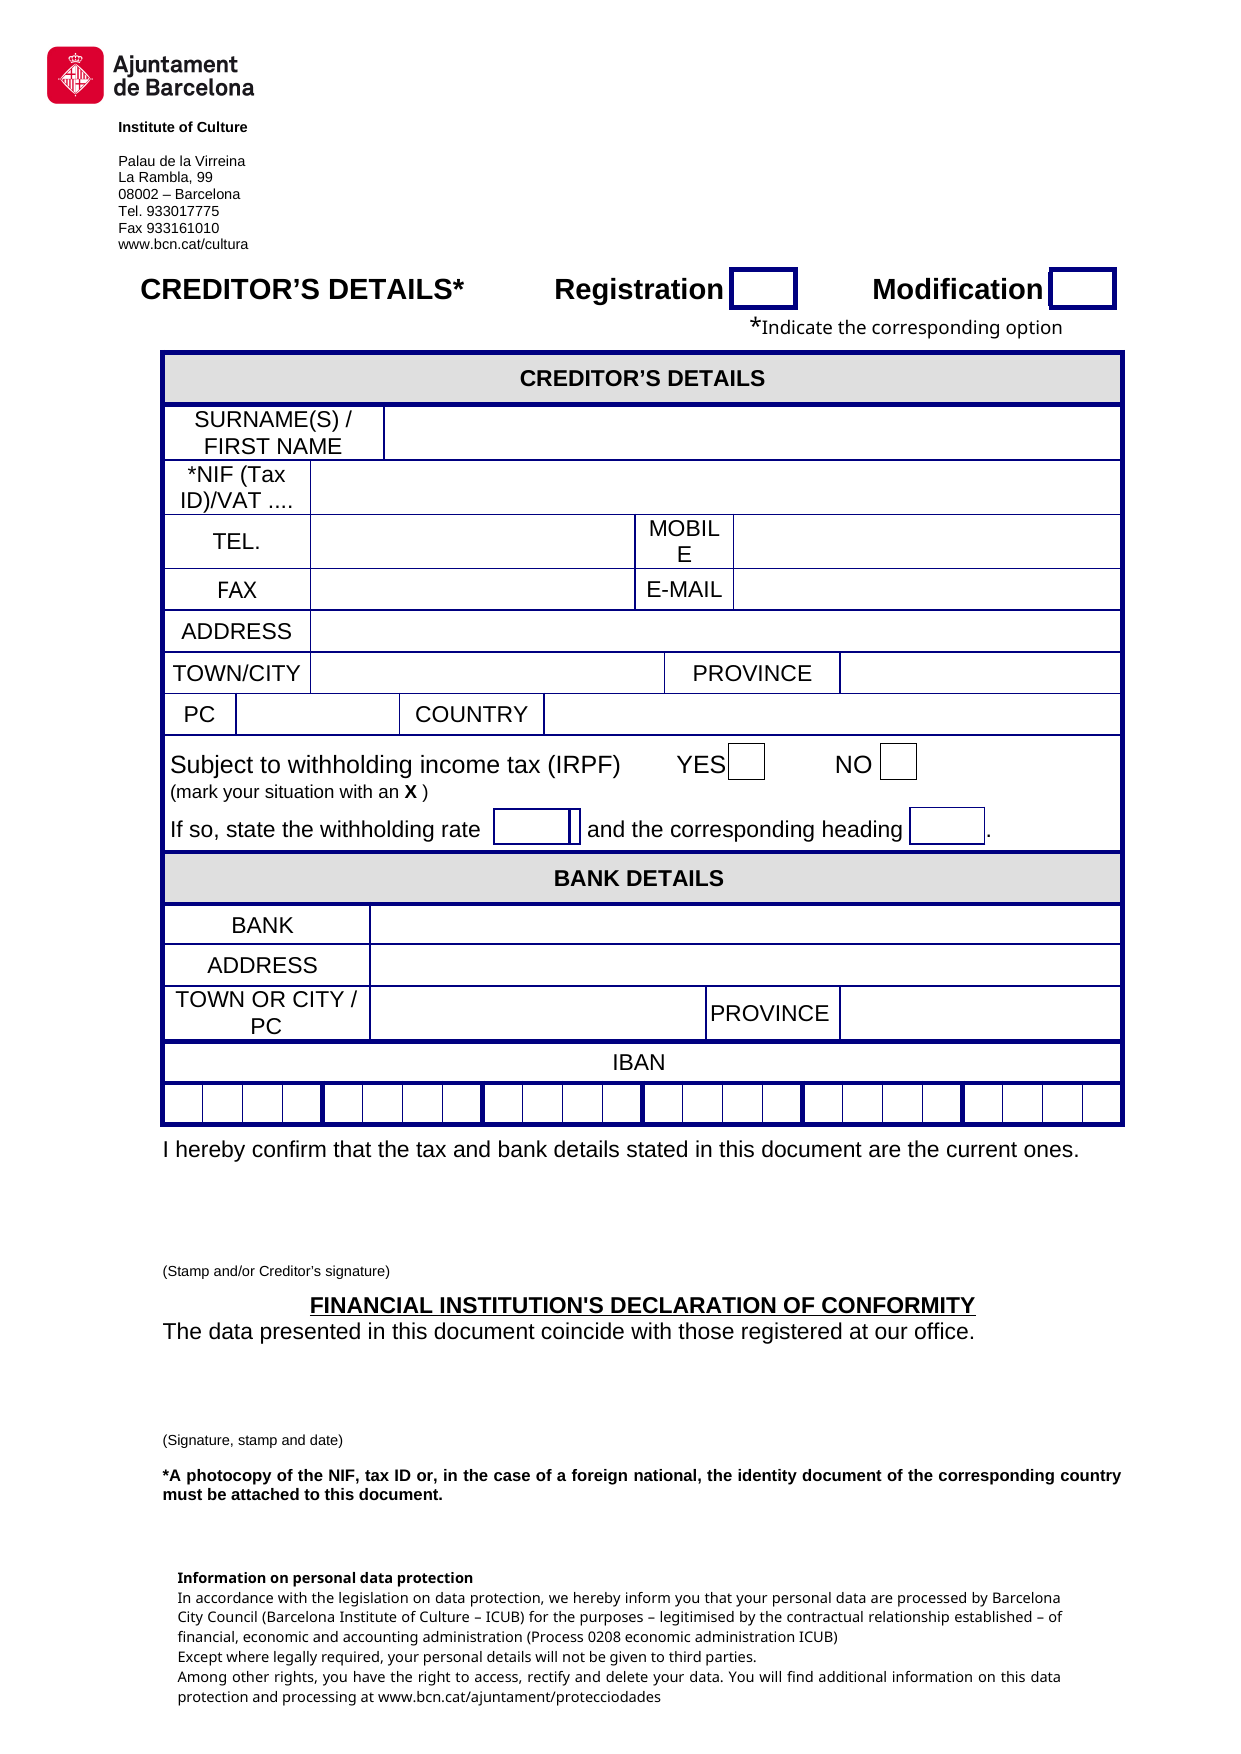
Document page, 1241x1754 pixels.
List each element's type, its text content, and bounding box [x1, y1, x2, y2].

table_cell [1043, 1085, 1082, 1122]
table_cell [563, 1085, 602, 1122]
table_cell [763, 1085, 800, 1122]
table_cell [723, 1085, 762, 1122]
table_cell [1003, 1085, 1042, 1122]
table_cell [385, 407, 1120, 459]
text (Signature, stamp and date) [162, 1432, 1063, 1449]
subtitle FINANCIAL INSTITUTION'S DECLARATION OF CONFORMITY [162, 1292, 1123, 1318]
picture [0, 0, 324, 107]
table_cell [165, 1085, 202, 1122]
table_cell [371, 987, 705, 1039]
table_cell [311, 461, 1120, 513]
table_cell [645, 1085, 682, 1122]
table_cell [311, 515, 634, 568]
table_cell [237, 694, 399, 734]
table_cell [603, 1085, 640, 1122]
table_cell [371, 945, 1120, 985]
table_cell [545, 694, 1120, 734]
table_cell [443, 1085, 480, 1122]
table_cell ADDRESS [165, 611, 310, 651]
table_cell If so, state the withholding rate and the corresponding heading . [165, 802, 1120, 849]
table_cell TOWN/CITY [165, 653, 310, 693]
text *Indicate the corresponding option [177, 310, 1063, 341]
table_cell [841, 653, 1120, 693]
table_cell MOBILE [636, 515, 733, 568]
table_cell [311, 611, 1120, 651]
table_cell [965, 1085, 1002, 1122]
table_cell [734, 569, 1120, 609]
table_cell PROVINCE [707, 987, 839, 1039]
table_cell PC [165, 694, 235, 734]
table_cell Subject to withholding income tax (IRPF) YES NO (mark your situation with an X ) [165, 736, 1120, 802]
table_cell [325, 1085, 362, 1122]
table_cell [485, 1085, 522, 1122]
table_cell ADDRESS [165, 945, 369, 985]
table_cell [311, 569, 634, 609]
table_cell COUNTRY [400, 694, 543, 734]
table_cell BANK [165, 906, 369, 943]
table_header CREDITOR’S DETAILS [165, 355, 1120, 402]
table_cell PROVINCE [665, 653, 839, 693]
table_header CREDITOR’S DETAILS* [133, 267, 492, 305]
table_cell [523, 1085, 562, 1122]
table_cell FAX [165, 569, 310, 609]
table_cell [363, 1085, 402, 1122]
text The data presented in this document coincide with those registered at our office. [162, 1318, 1123, 1344]
table_header [1053, 272, 1112, 305]
table_cell [843, 1085, 882, 1122]
table_header Registration [492, 267, 729, 305]
table_cell E-MAIL [636, 569, 733, 609]
table_cell [283, 1085, 320, 1122]
table_cell [841, 987, 1120, 1039]
table_cell [734, 515, 1120, 568]
table_cell BANK DETAILS [165, 854, 1120, 902]
table_header Modification [798, 267, 1049, 305]
table_cell [203, 1085, 242, 1122]
table_cell SURNAME(S) / FIRST NAME [165, 407, 383, 459]
text (Stamp and/or Creditor’s signature) [162, 1263, 1063, 1279]
table_header [734, 272, 793, 305]
table_cell [243, 1085, 282, 1122]
table_cell [311, 653, 664, 693]
table_cell [805, 1085, 842, 1122]
text *A photocopy of the NIF, tax ID or, in the case of a foreign national, the identity document of the corresponding country must be attached to this document. [162, 1466, 1123, 1504]
table_cell TEL. [165, 515, 310, 568]
table_cell *NIF (Tax ID)/VAT .... [165, 461, 310, 513]
table_cell [403, 1085, 442, 1122]
table_cell TOWN OR CITY / PC [165, 987, 369, 1039]
text I hereby confirm that the tax and bank details stated in this document are the current ones. [162, 1136, 1123, 1163]
table_cell [1083, 1085, 1120, 1122]
table_cell [683, 1085, 722, 1122]
table_cell [883, 1085, 922, 1122]
table_cell [371, 906, 1120, 943]
table_cell [923, 1085, 960, 1122]
table_cell IBAN [165, 1044, 1120, 1081]
